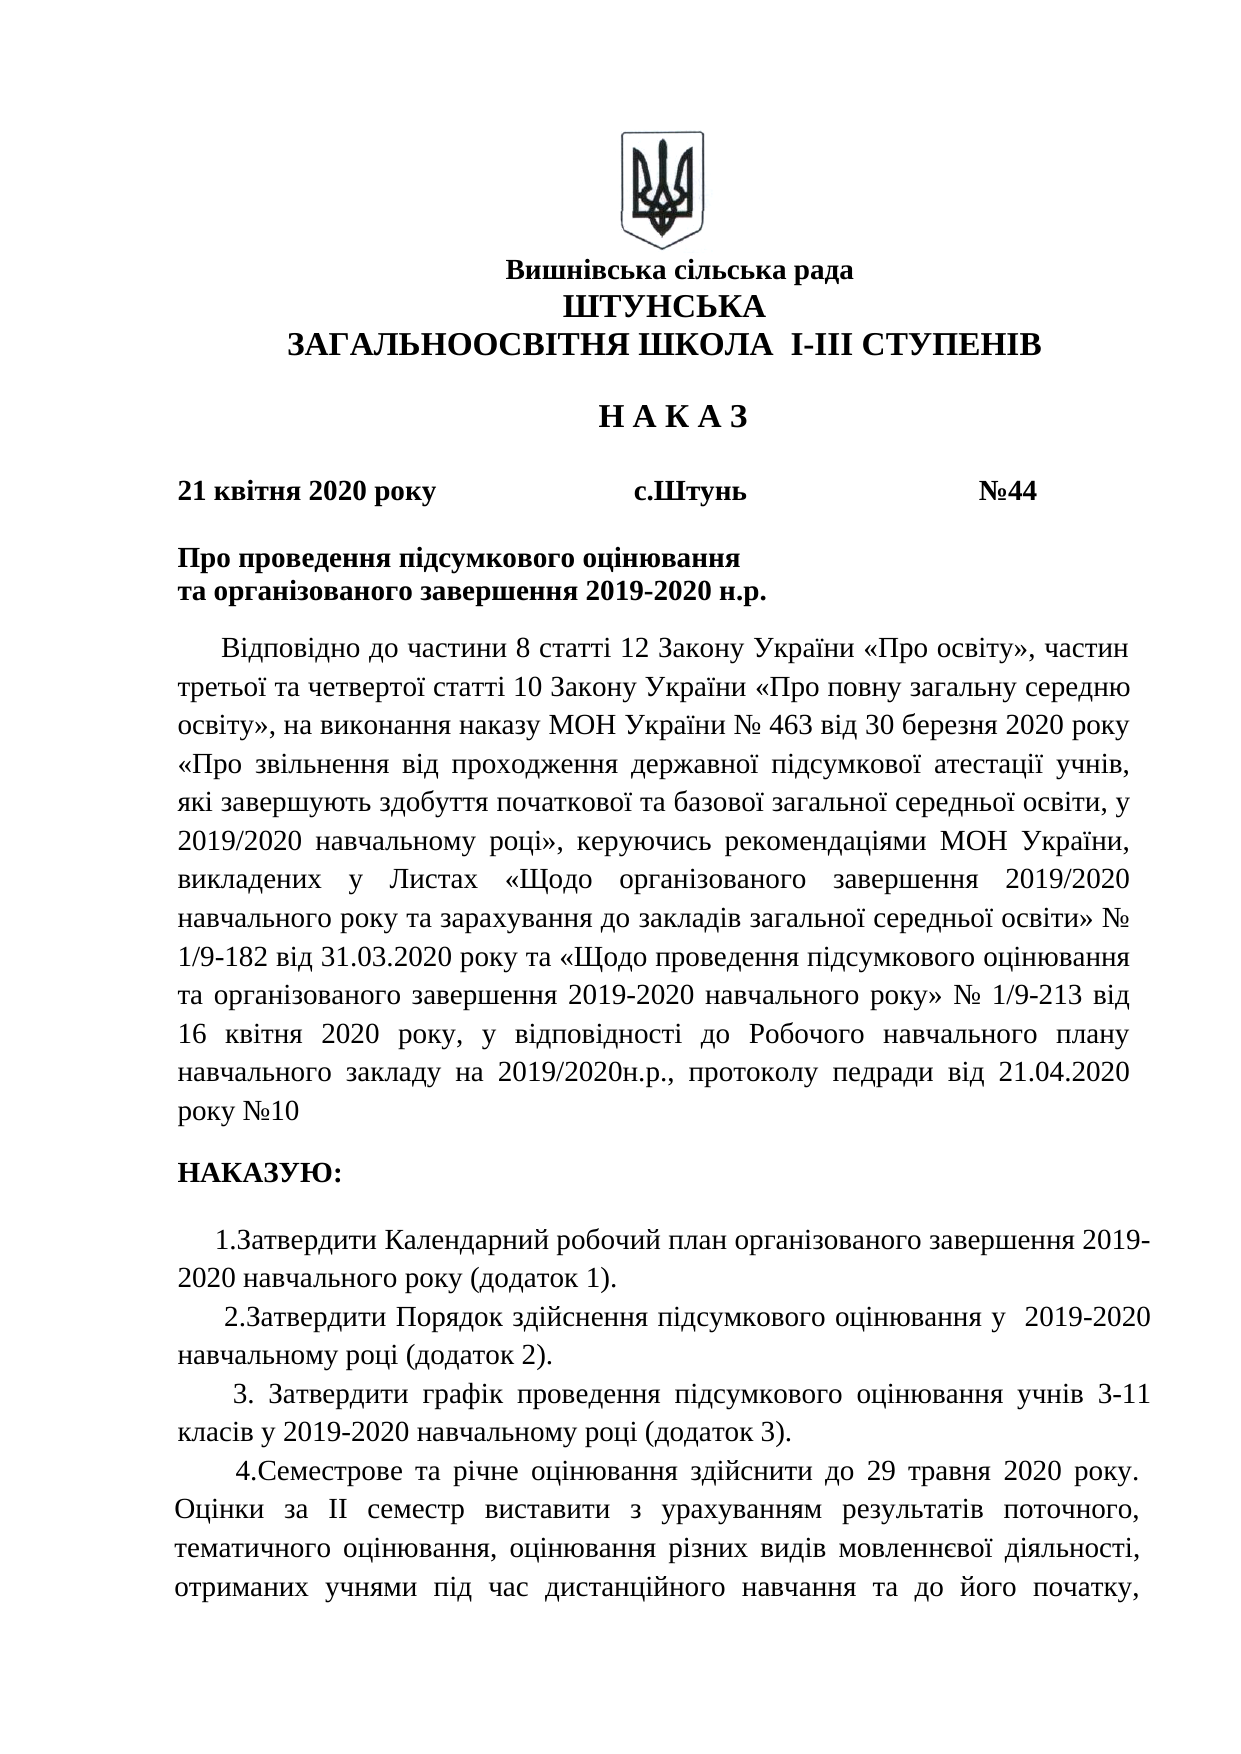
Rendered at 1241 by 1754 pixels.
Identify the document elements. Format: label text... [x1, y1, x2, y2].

text 3. Затвердити графік проведення підсумкового оцінювання учнів 3-11 класів у 2019-2020 навчальному році (додаток 3). [177, 1376, 1152, 1448]
text Відповідно до частини 8 статті 12 Закону України «Про освіту», частин третьої та четвертої статті 10 Закону України «Про повну загальну середню освіту», на виконання наказу МОН України № 463 від 30 березня 2020 року «Про звільнення від проходження державної підсумкової атестації учнів, які завершують здобуття початкової та базової загальної середньої освіти, у 2019/2020 навчальному році», керуючись рекомендаціями МОН України, викладених у Листах «Щодо організованого завершення 2019/2020 навчального року та зарахування до закладів загальної середньої освіти» № 1/9-182 від 31.03.2020 року та «Щодо проведення підсумкового оцінювання та організованого завершення 2019-2020 навчального року» № 1/9-213 від 16 квітня 2020 року, у відповідності до Робочого навчального плану навчального закладу на 2019/2020н.р., протоколу педради від 21.04.2020 року №10 [177, 630, 1131, 1126]
text ШТУНСЬКА [177, 286, 1152, 324]
text Н А К А З [177, 396, 1152, 434]
text НАКАЗУЮ: [177, 1155, 1167, 1188]
text Вишнівська сільська рада [177, 252, 1152, 286]
text та організованого завершення 2019-2020 н.р. [177, 573, 1152, 607]
text ЗАГАЛЬНООСВІТНЯ ШКОЛА І-ІІІ СТУПЕНІВ [177, 324, 1152, 362]
text 21 квітня 2020 року с.Штунь №44 [177, 473, 1152, 506]
text 1.Затвердити Календарний робочий план організованого завершення 2019- 2020 навчального року (додаток 1). [177, 1222, 1152, 1294]
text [174, 1453, 1141, 1602]
text Про проведення підсумкового оцінювання [177, 540, 1152, 573]
text 2.Затвердити Порядок здійснення підсумкового оцінювання у 2019-2020 навчальному році (додаток 2). [177, 1299, 1152, 1371]
